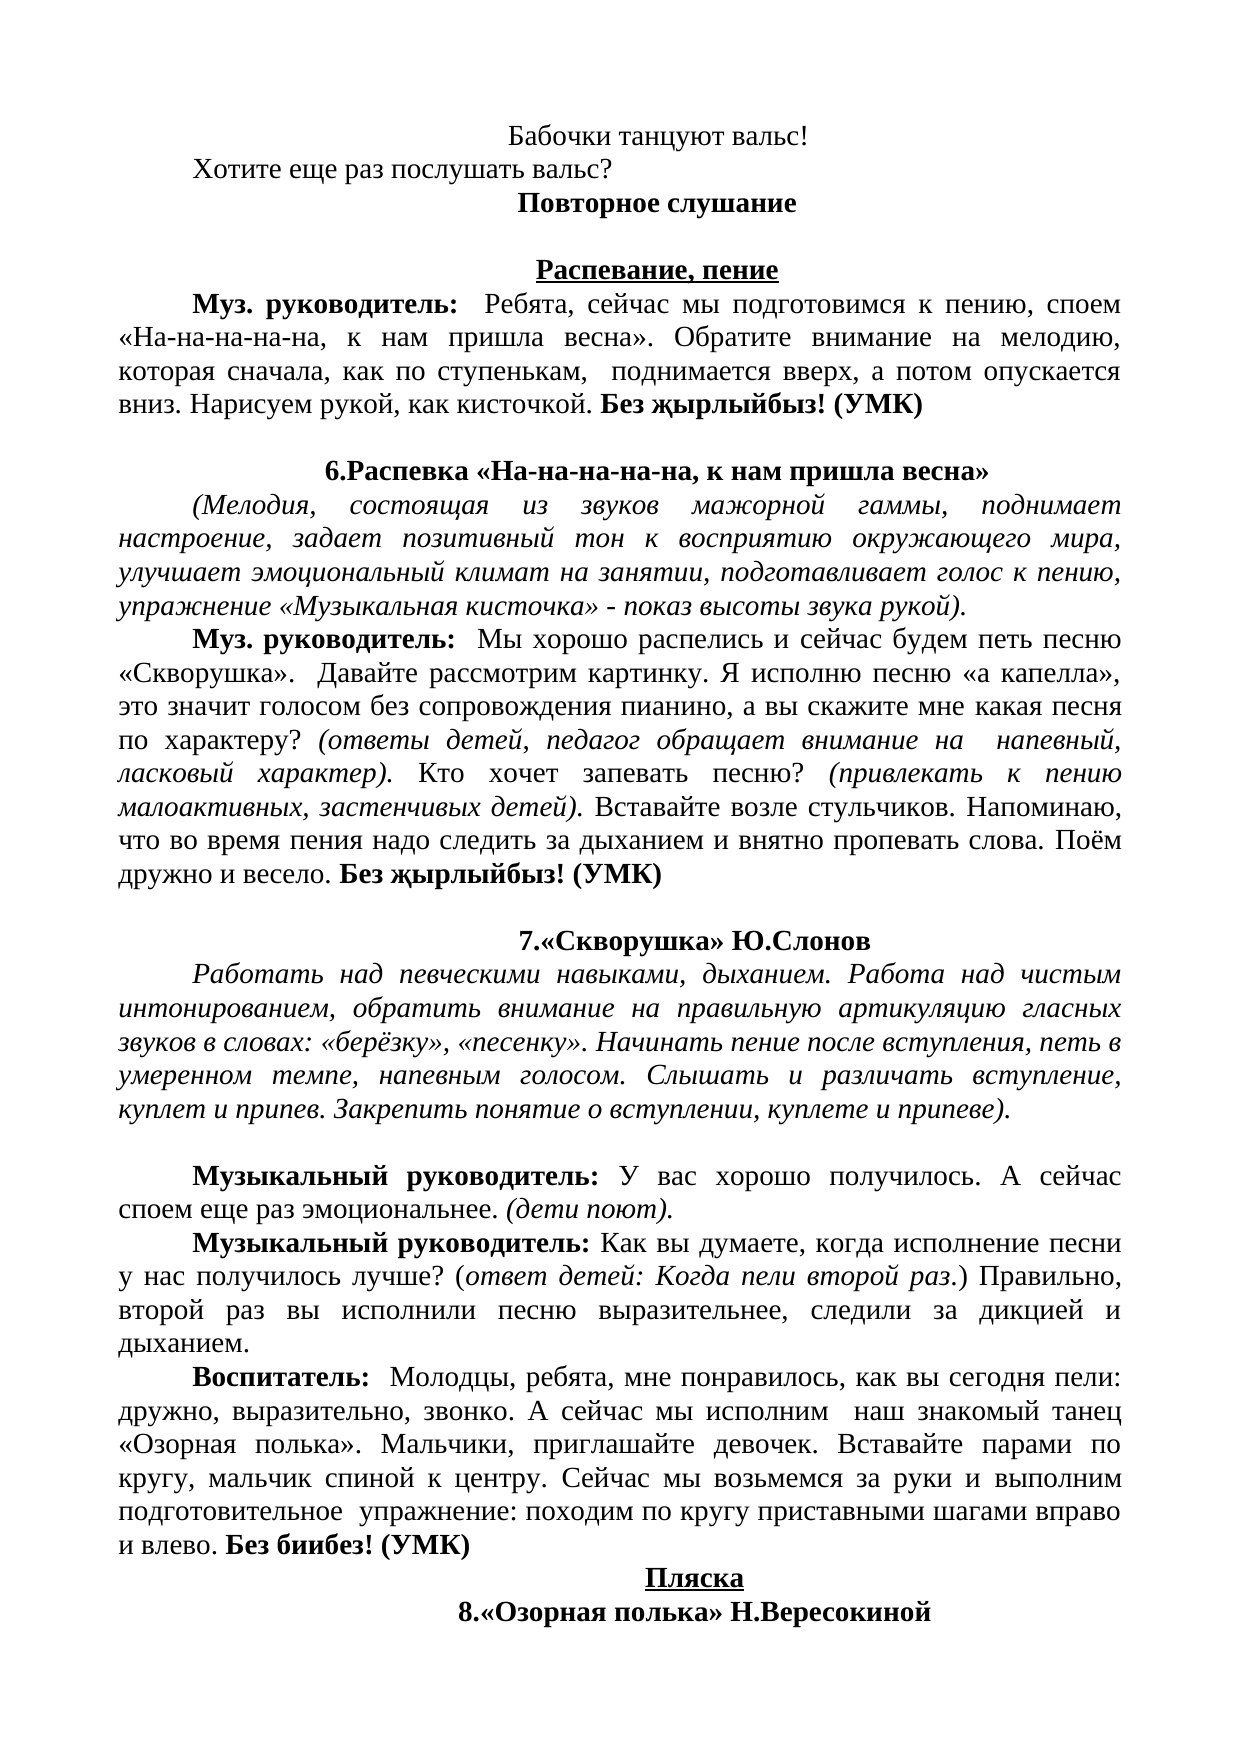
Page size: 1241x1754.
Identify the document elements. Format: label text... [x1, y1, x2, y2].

list Воспитатель: Молодцы, ребята, мне понравилось, как вы сегодня пели: дружно, выразительно, звонко. А сейчас мы исполним наш знакомый танец «Озорная полька». Мальчики, приглашайте девочек. Вставайте парами по кругу, мальчик спиной к центру. Сейчас мы возьмемся за руки и выполним подготовительное упражнение: походим по кругу приставными шагами вправо и влево. Без биибез! (УМК) [118, 1359, 1122, 1560]
list (Мелодия, состоящая из звуков мажорной гаммы, поднимает настроение, задает позитивный тон к восприятию окружающего мира, улучшает эмоциональный климат на занятии, подготавливает голос к пению, упражнение «Музыкальная кисточка» - показ высоты звука рукой). [118, 487, 1122, 621]
text Музыкальный руководитель: У вас хорошо получилось. А сейчас споем еще раз эмоциональнее. (дети поют). [118, 1158, 1122, 1225]
list Бабочки танцуют вальс! [193, 118, 1122, 152]
text Муз. руководитель: Мы хорошо распелись и сейчас будем петь песню «Скворушка». Давайте рассмотрим картинку. Я исполню песню «а капелла», это значит голосом без сопровождения пианино, а вы скажите мне какая песня по характеру? (ответы детей, педагог обращает внимание на напевный, ласковый характер). Кто хочет запевать песню? (привлекать к пению малоактивных, застенчивых детей). Вставайте возле стульчиков. Напоминаю, что во время пения надо следить за дыханием и внятно пропевать слова. Поём дружно и весело. Без җырлыйбыз! (УМК) [118, 621, 1122, 889]
list Муз. руководитель: Ребята, сейчас мы подготовимся к пению, споем «На-на-на-на-на, к нам пришла весна». Обратите внимание на мелодию, которая сначала, как по ступенькам, поднимается вверх, а потом опускается вниз. Нарисуем рукой, как кисточкой. Без җырлыйбыз! (УМК) [118, 286, 1122, 420]
list Распевание, пение [118, 252, 1122, 286]
list 7.«Скворушка» Ю.Слонов [193, 923, 1122, 957]
text Музыкальный руководитель: Как вы думаете, когда исполнение песни у нас получилось лучше? (ответ детей: Когда пели второй раз.) Правильно, второй раз вы исполнили песню выразительнее, следили за дикцией и дыханием. [118, 1225, 1122, 1359]
list Хотите еще раз послушать вальс? [118, 152, 1122, 185]
list Пляска [193, 1560, 1122, 1594]
list 8.«Озорная полька» Н.Вересокиной [193, 1594, 1122, 1627]
list 6.Распевка «На-на-на-на-на, к нам пришла весна» [118, 453, 1122, 487]
list Работать над певческими навыками, дыханием. Работа над чистым интонированием, обратить внимание на правильную артикуляцию гласных звуков в словах: «берёзку», «песенку». Начинать пение после вступления, петь в умеренном темпе, напевным голосом. Слышать и различать вступление, куплет и припев. Закрепить понятие о вступлении, куплете и припеве). [118, 957, 1122, 1124]
list Повторное слушание [118, 185, 1122, 219]
